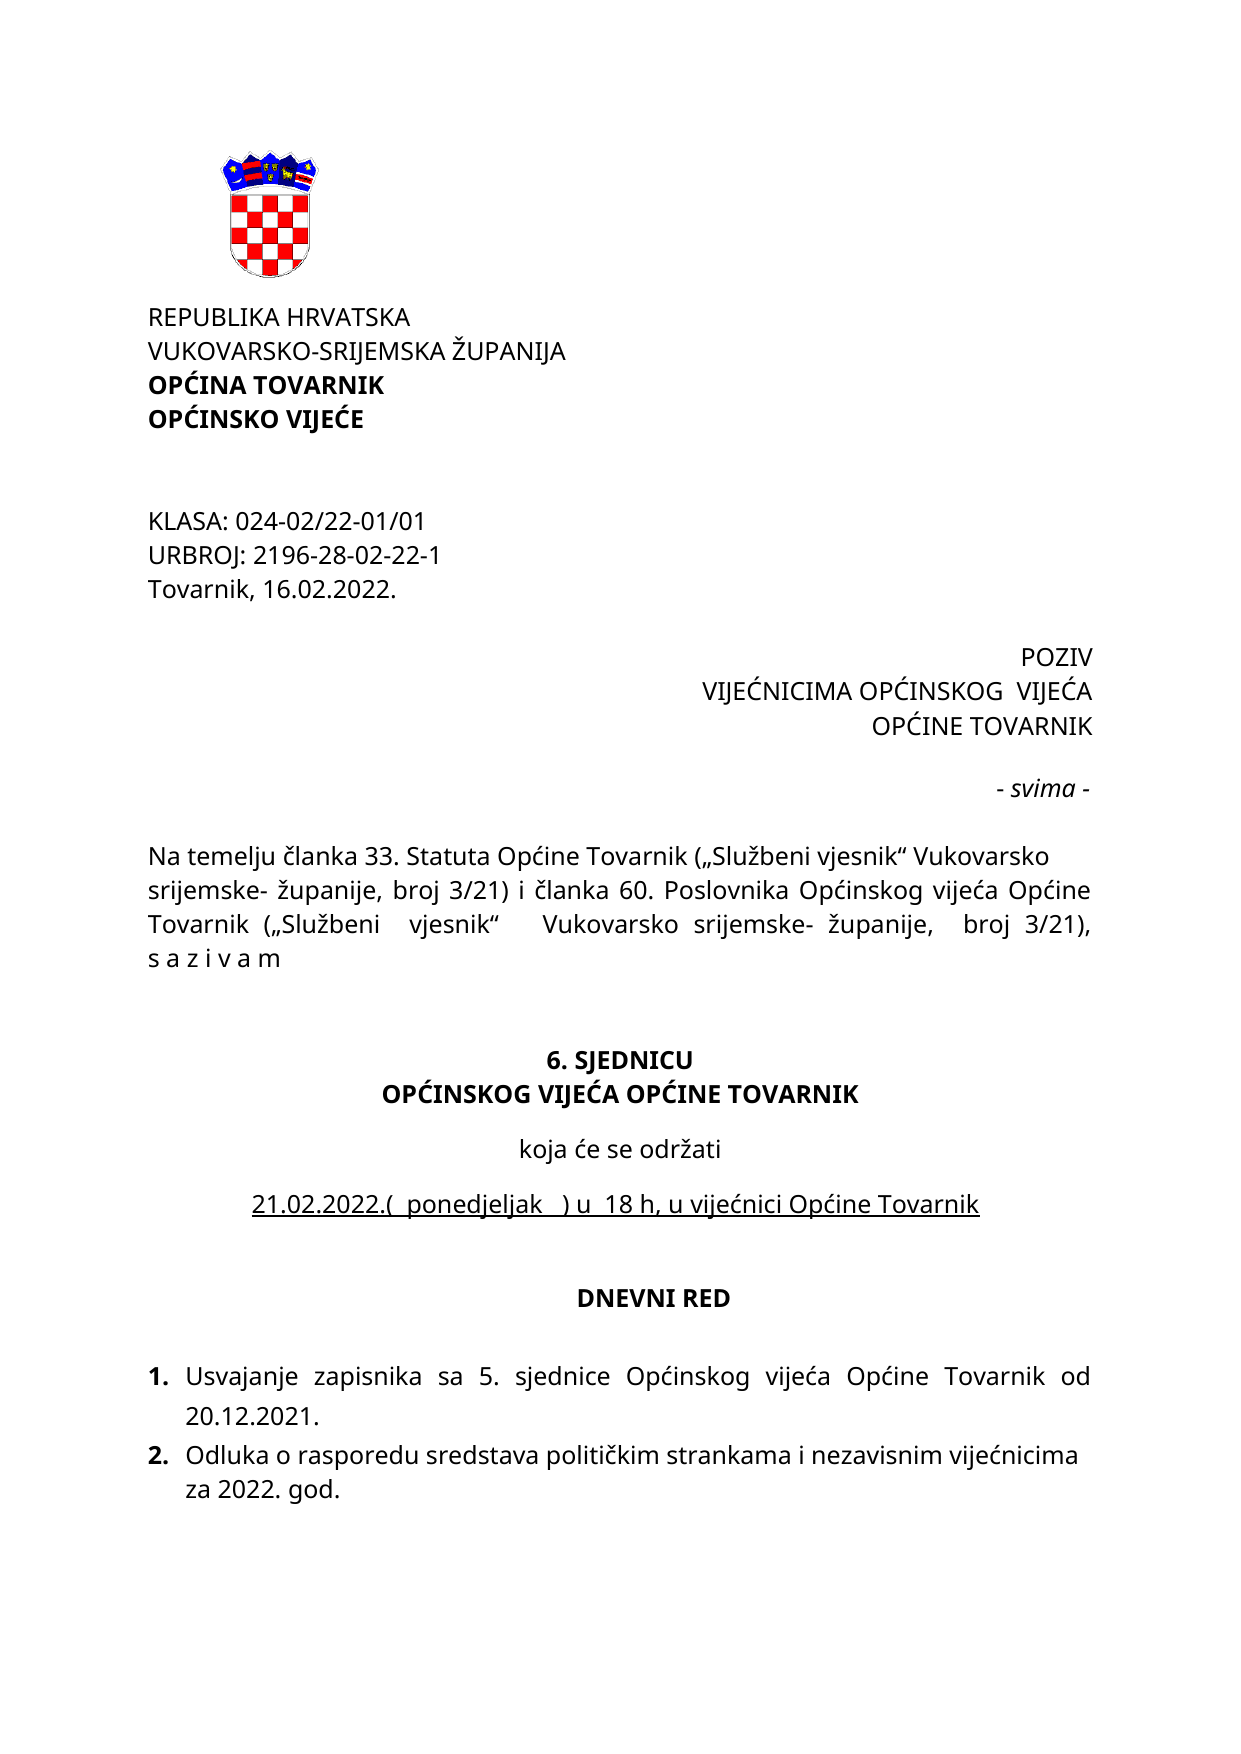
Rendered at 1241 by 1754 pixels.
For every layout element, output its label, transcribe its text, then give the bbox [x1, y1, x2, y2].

text 21.02.2022.( ponedjeljak ) u 18 h, u vijećnici Općine Tovarnik [148, 1187, 1093, 1221]
text VIJEĆNICIMA OPĆINSKOG VIJEĆA [148, 674, 1093, 708]
text OPĆINSKOG VIJEĆA OPĆINE TOVARNIK [148, 1077, 1093, 1111]
text URBROJ: 2196-28-02-22-1 [148, 538, 1093, 572]
list Odluka o rasporedu sredstava političkim strankama i nezavisnim vijećnicima za 2022. god. [148, 1437, 1093, 1505]
text OPĆINSKO VIJEĆE [148, 402, 1093, 436]
text OPĆINE TOVARNIK [148, 708, 1093, 742]
text koja će se održati [148, 1132, 1093, 1166]
picture [219, 147, 319, 279]
text Tovarnik, 16.02.2022. [148, 572, 1093, 606]
list Usvajanje zapisnika sa 5. sjednice Općinskog vijeća Općine Tovarnik od 20.12.2021. [148, 1359, 1093, 1432]
text POZIV [148, 640, 1093, 674]
text VUKOVARSKO-SRIJEMSKA ŽUPANIJA [148, 333, 1093, 367]
text 6. SJEDNICU [148, 1043, 1093, 1077]
text REPUBLIKA HRVATSKA [148, 299, 1093, 333]
text Na temelju članka 33. Statuta Općine Tovarnik („Službeni vjesnik“ Vukovarsko [148, 838, 1093, 872]
text srijemske- županije, broj 3/21) i članka 60. Poslovnika Općinskog vijeća Općine Tovarnik („Službeni vjesnik“ Vukovarsko srijemske- županije, broj 3/21), s a z i v a m [148, 872, 1093, 974]
text OPĆINA TOVARNIK [148, 367, 1093, 402]
text DNEVNI RED [215, 1281, 1093, 1315]
text KLASA: 024-02/22-01/01 [148, 504, 1093, 538]
text - svima - [148, 770, 1093, 804]
